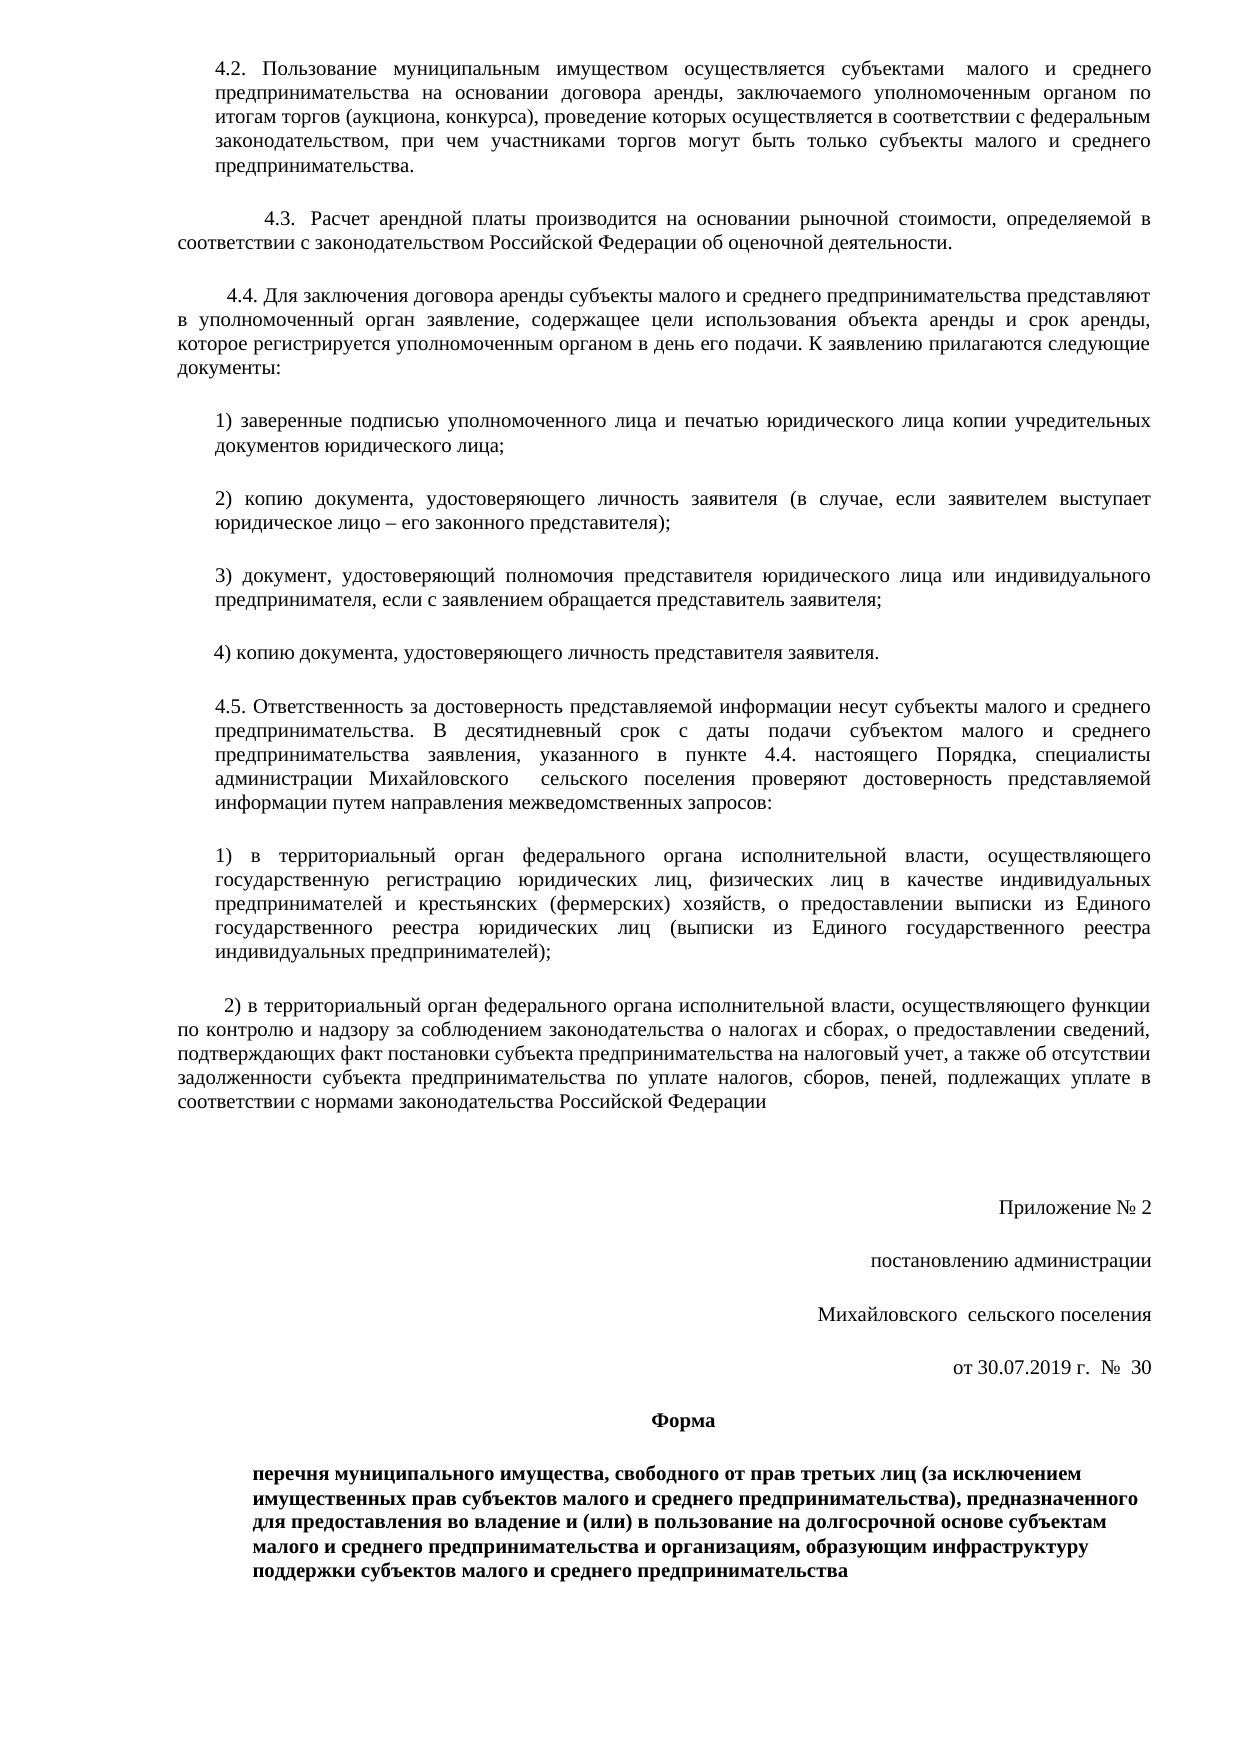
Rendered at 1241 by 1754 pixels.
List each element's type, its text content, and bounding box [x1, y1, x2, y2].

text Михайловского сельского поселения [215, 1302, 1152, 1326]
text 4.2. Пользование муниципальным имуществом осуществляется субъектами малого и среднего предпринимательства на основании договора аренды, заключаемого уполномоченным органом по итогам торгов (аукциона, конкурса), проведение которых осуществляется в соответствии с федеральным законодательством, при чем участниками торгов могут быть только субъекты малого и среднего предпринимательства. [215, 56, 1152, 177]
text Приложение № 2 [215, 1195, 1152, 1219]
text 4.5. Ответственность за достоверность представляемой информации несут субъекты малого и среднего предпринимательства. В десятидневный срок с даты подачи субъектом малого и среднего предпринимательства заявления, указанного в пункте 4.4. настоящего Порядка, специалисты администрации Михайловского сельского поселения проверяют достоверность представляемой информации путем направления межведомственных запросов: [215, 693, 1152, 814]
text от 30.07.2019 г. № 30 [215, 1355, 1152, 1379]
text 1) заверенные подписью уполномоченного лица и печатью юридического лица копии учредительных документов юридического лица; [215, 408, 1152, 457]
text 4.4. Для заключения договора аренды субъекты малого и среднего предпринимательства представляют в уполномоченный орган заявление, содержащее цели использования объекта аренды и срок аренды, которое регистрируется уполномоченным органом в день его подачи. К заявлению прилагаются следующие документы: [177, 283, 1152, 379]
text 2) в территориальный орган федерального органа исполнительной власти, осуществляющего функции по контролю и надзору за соблюдением законодательства о налогах и сборах, о предоставлении сведений, подтверждающих факт постановки субъекта предпринимательства на налоговый учет, а также об отсутствии задолженности субъекта предпринимательства по уплате налогов, сборов, пеней, подлежащих уплате в соответствии с нормами законодательства Российской Федерации [177, 992, 1152, 1113]
text постановлению администрации [252, 1248, 1152, 1272]
text 2) копию документа, удостоверяющего личность заявителя (в случае, если заявителем выступает юридическое лицо – его законного представителя); [215, 486, 1152, 534]
text 3) документ, удостоверяющий полномочия представителя юридического лица или индивидуального предпринимателя, если с заявлением обращается представитель заявителя; [215, 563, 1152, 611]
text перечня муниципального имущества, свободного от прав третьих лиц (за исключением имущественных прав субъектов малого и среднего предпринимательства), предназначенного для предоставления во владение и (или) в пользование на долгосрочной основе субъектам малого и среднего предпринимательства и организациям, образующим инфраструктуру поддержки субъектов малого и среднего предпринимательства [252, 1461, 1152, 1582]
text Форма [215, 1408, 1152, 1432]
text 4.3. Расчет арендной платы производится на основании рыночной стоимости, определяемой в соответствии с законодательством Российской Федерации об оценочной деятельности. [177, 206, 1152, 254]
text 4) копию документа, удостоверяющего личность представителя заявителя. [177, 640, 1152, 664]
text 1) в территориальный орган федерального органа исполнительной власти, осуществляющего государственную регистрацию юридических лиц, физических лиц в качестве индивидуальных предпринимателей и крестьянских (фермерских) хозяйств, о предоставлении выписки из Единого государственного реестра юридических лиц (выписки из Единого государственного реестра индивидуальных предпринимателей); [215, 843, 1152, 963]
